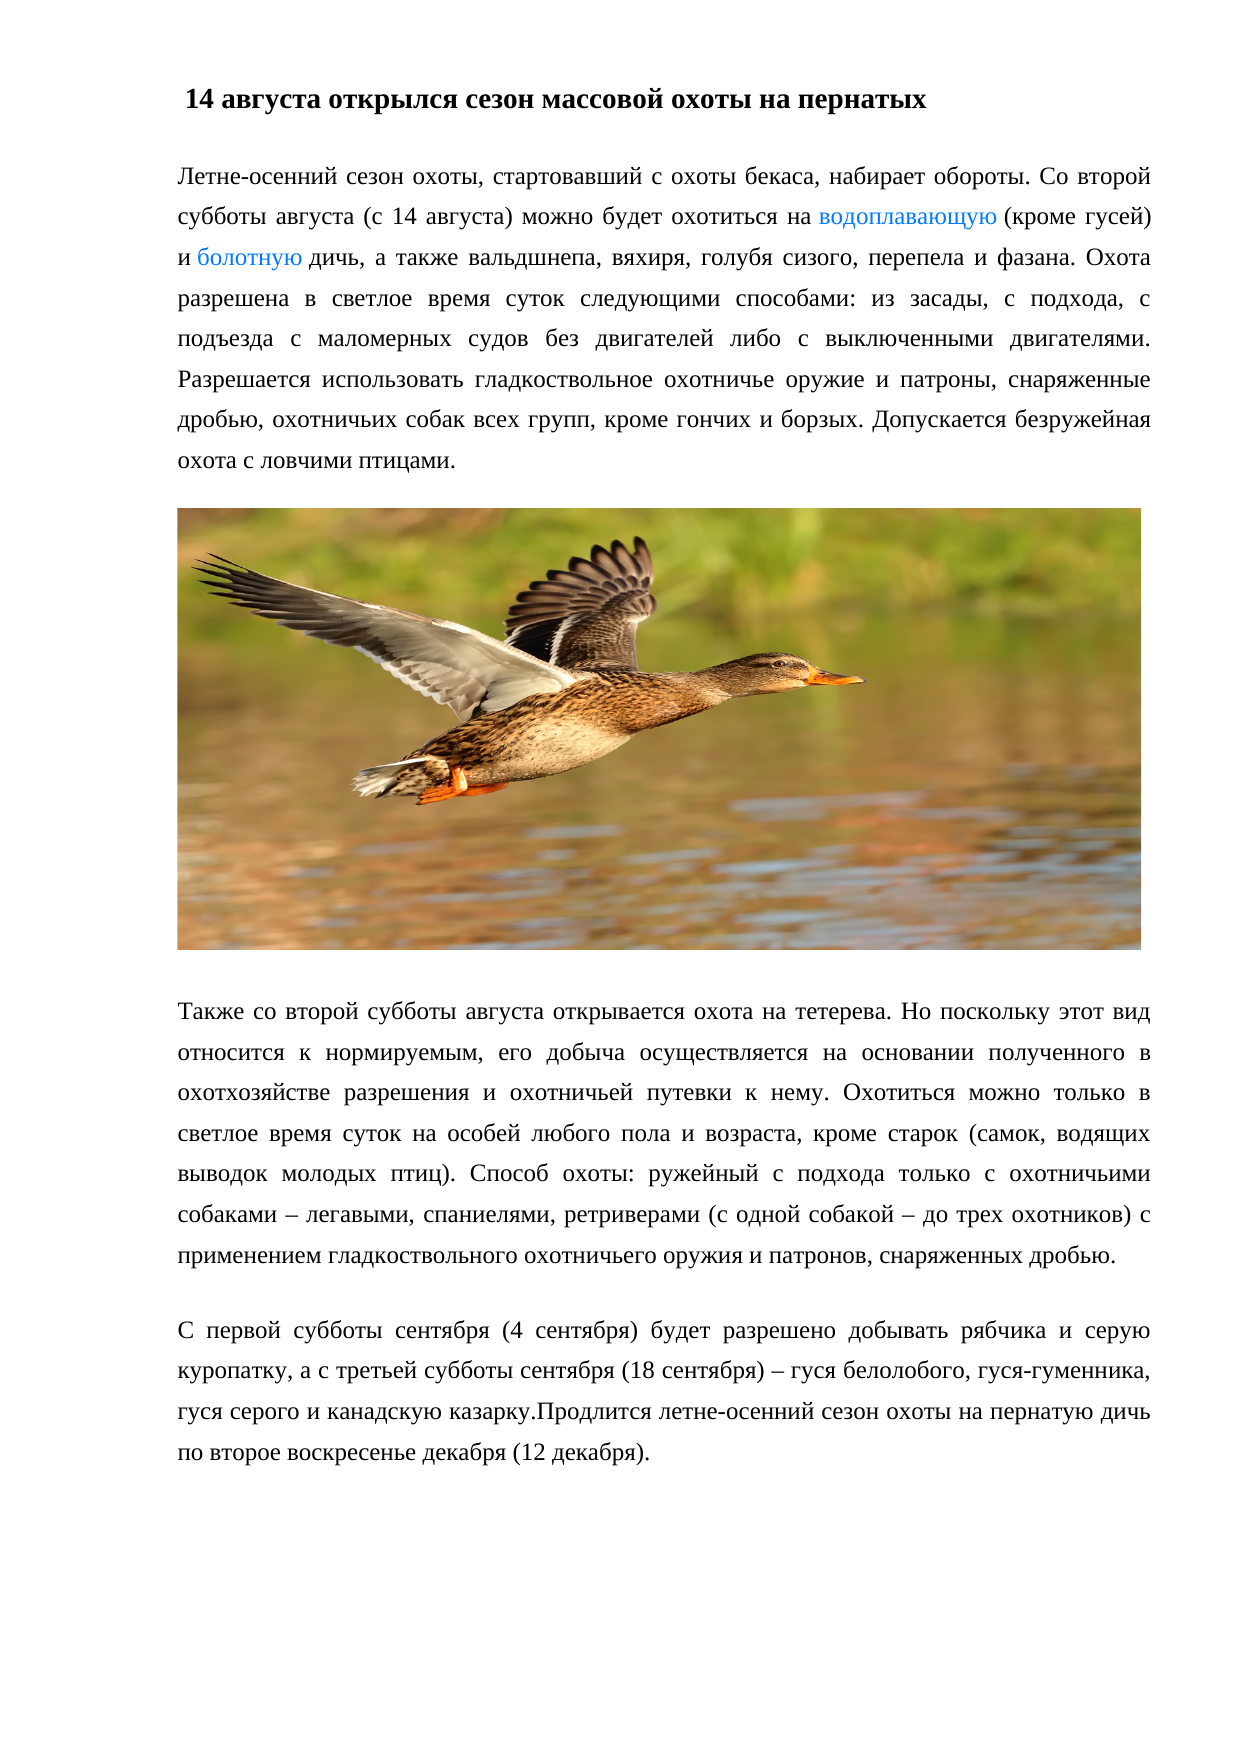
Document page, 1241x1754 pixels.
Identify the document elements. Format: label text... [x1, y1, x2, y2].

picture [177, 508, 1142, 950]
text Летне-осенний сезон охоты, стартовавший с охоты бекаса, набирает обороты. Со второй субботы августа (с 14 августа) можно будет охотиться на водоплавающую (кроме гусей) и болотную дичь, а также вальдшнепа, вяхиря, голубя сизого, перепела и фазана. Охота разрешена в светлое время суток следующими способами: из засады, с подхода, с подъезда с маломерных судов без двигателей либо с выключенными двигателями. Разрешается использовать гладкоствольное охотничье оружие и патроны, снаряженные дробью, охотничьих собак всех групп, кроме гончих и борзых. Допускается безружейная охота с ловчими птицами. [177, 149, 1152, 474]
text Также со второй субботы августа открывается охота на тетерева. Но поскольку этот вид относится к нормируемым, его добыча осуществляется на основании полученного в охотхозяйстве разрешения и охотничьей путевки к нему. Охотиться можно только в светлое время суток на особей любого пола и возраста, кроме старок (самок, водящих выводок молодых птиц). Способ охоты: ружейный с подхода только с охотничьими собаками – легавыми, спаниелями, ретриверами (с одной собакой – до трех охотников) с применением гладкоствольного охотничьего оружия и патронов, снаряженных дробью. [177, 984, 1152, 1268]
text 14 августа открылся сезон массовой охоты на пернатых [177, 74, 1152, 114]
text С первой субботы сентября (4 сентября) будет разрешено добывать рябчика и серую куропатку, а с третьей субботы сентября (18 сентября) – гуся белолобого, гуся-гуменника, гуся серого и канадскую казарку.Продлится летне-осенний сезон охоты на пернатую дичь по второе воскресенье декабря (12 декабря). [177, 1303, 1152, 1465]
